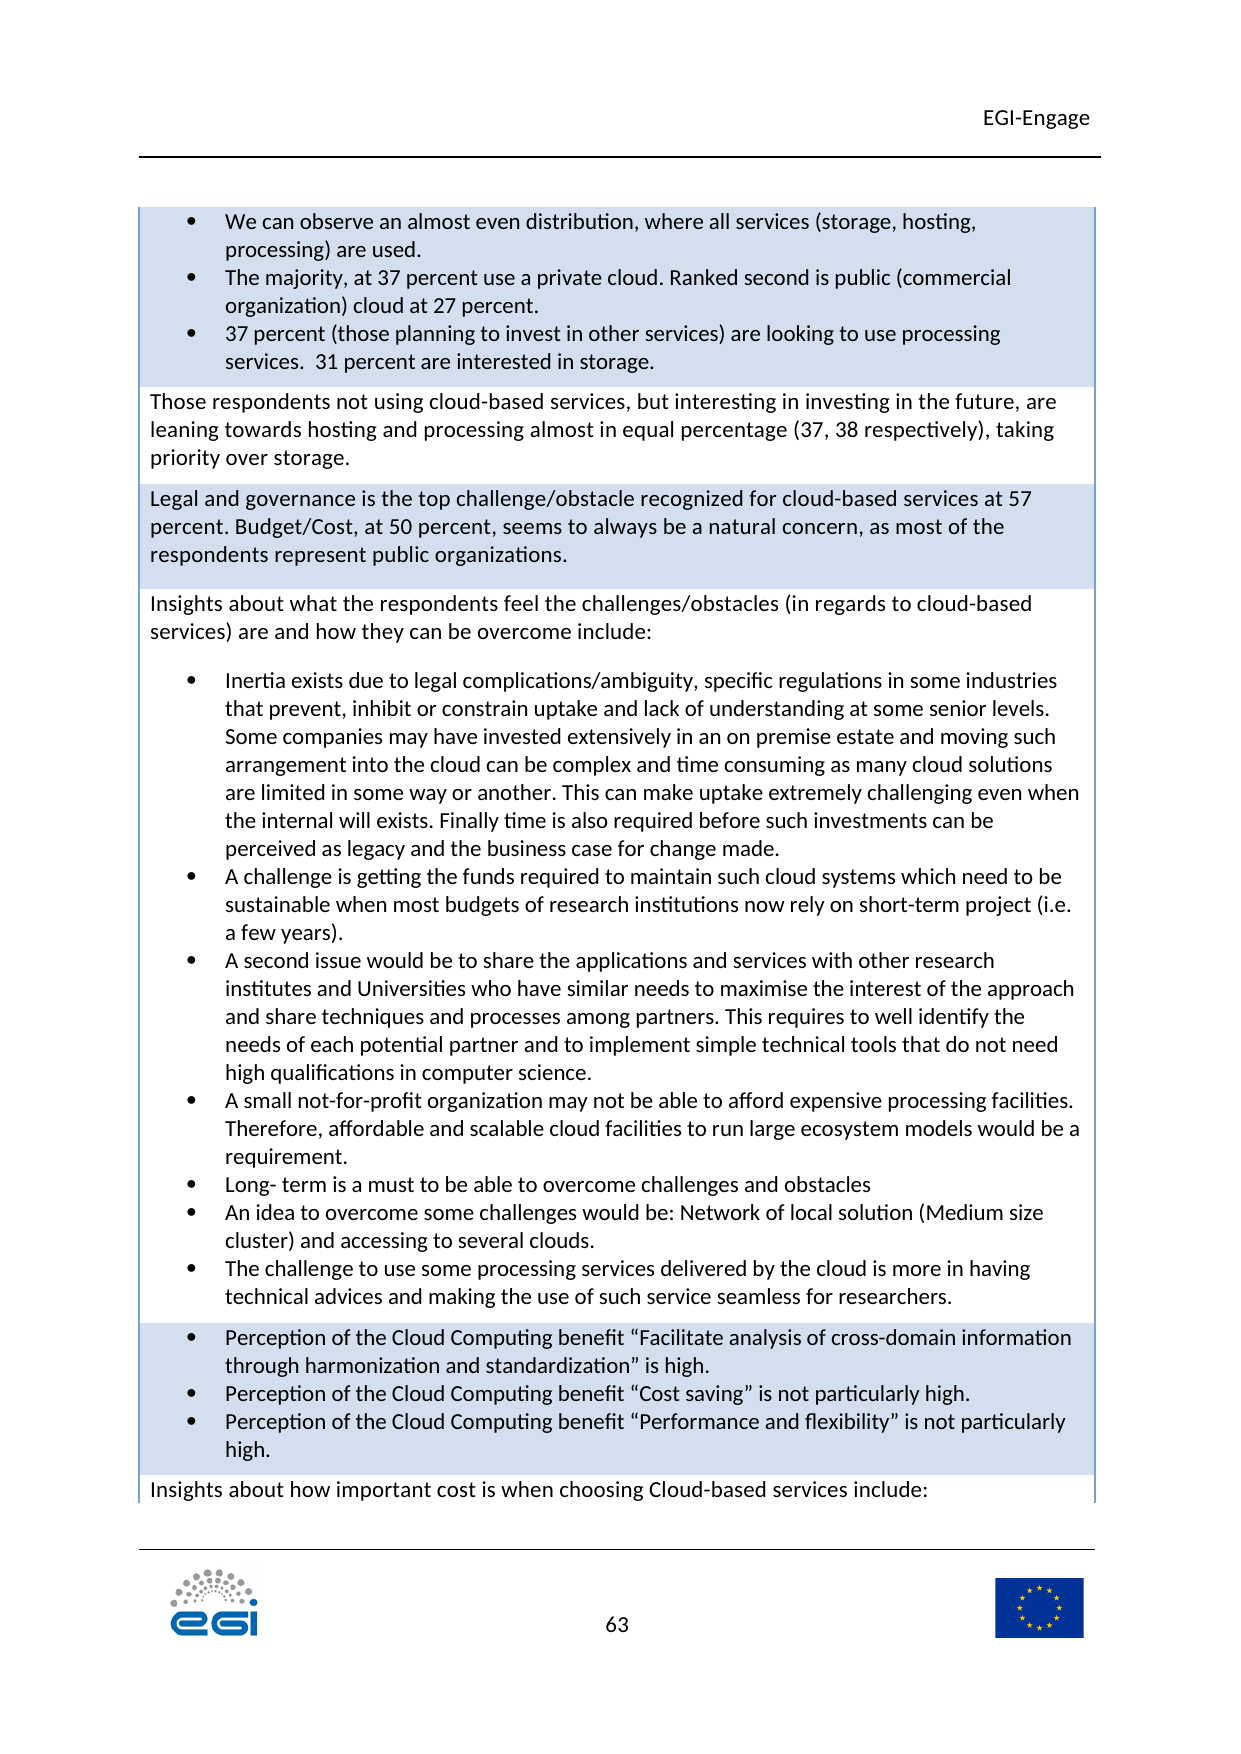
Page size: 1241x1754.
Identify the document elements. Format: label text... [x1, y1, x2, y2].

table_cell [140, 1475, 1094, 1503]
table_cell Legal and governance is the top challenge/obstacle recognized for cloud-based services at 57 percent. Budget/Cost, at 50 percent, seems to always be a natural concern, as most of the respondents represent public organizations. [140, 484, 1094, 589]
table_cell Perception of the Cloud Computing benefit “Facilitate analysis of cross-domain information through harmonization and standardization” is high. Perception of the Cloud Computing benefit “Cost saving” is not particularly high. Perception of the Cloud Computing benefit “Performance and flexibility” is not particularly high. [140, 1323, 1094, 1475]
picture [995, 1578, 1084, 1638]
picture [150, 1567, 276, 1638]
table_cell Those respondents not using cloud-based services, but interesting in investing in the future, are leaning towards hosting and processing almost in equal percentage (37, 38 respectively), taking priority over storage. [140, 388, 1094, 484]
table_cell Insights about what the respondents feel the challenges/obstacles (in regards to cloud-based services) are and how they can be overcome include: Inertia exists due to legal complications/ambiguity, specific regulations in some industries that prevent, inhibit or constrain uptake and lack of understanding at some senior levels. Some companies may have invested extensively in an on premise estate and moving such arrangement into the cloud can be complex and time consuming as many cloud solutions are limited in some way or another. This can make uptake extremely challenging even when the internal will exists. Finally time is also required before such investments can be perceived as legacy and the business case for change made. A challenge is getting the funds required to maintain such cloud systems which need to be sustainable when most budgets of research institutions now rely on short-term project (i.e. a few years). A second issue would be to share the applications and services with other research institutes and Universities who have similar needs to maximise the interest of the approach and share techniques and processes among partners. This requires to well identify the needs of each potential partner and to implement simple technical tools that do not need high qualifications in computer science. A small not-for-profit organization may not be able to afford expensive processing facilities. Therefore, affordable and scalable cloud facilities to run large ecosystem models would be a requirement. Long- term is a must to be able to overcome challenges and obstacles An idea to overcome some challenges would be: Network of local solution (Medium size cluster) and accessing to several clouds. The challenge to use some processing services delivered by the cloud is more in having technical advices and making the use of such service seamless for researchers. [140, 589, 1094, 1323]
